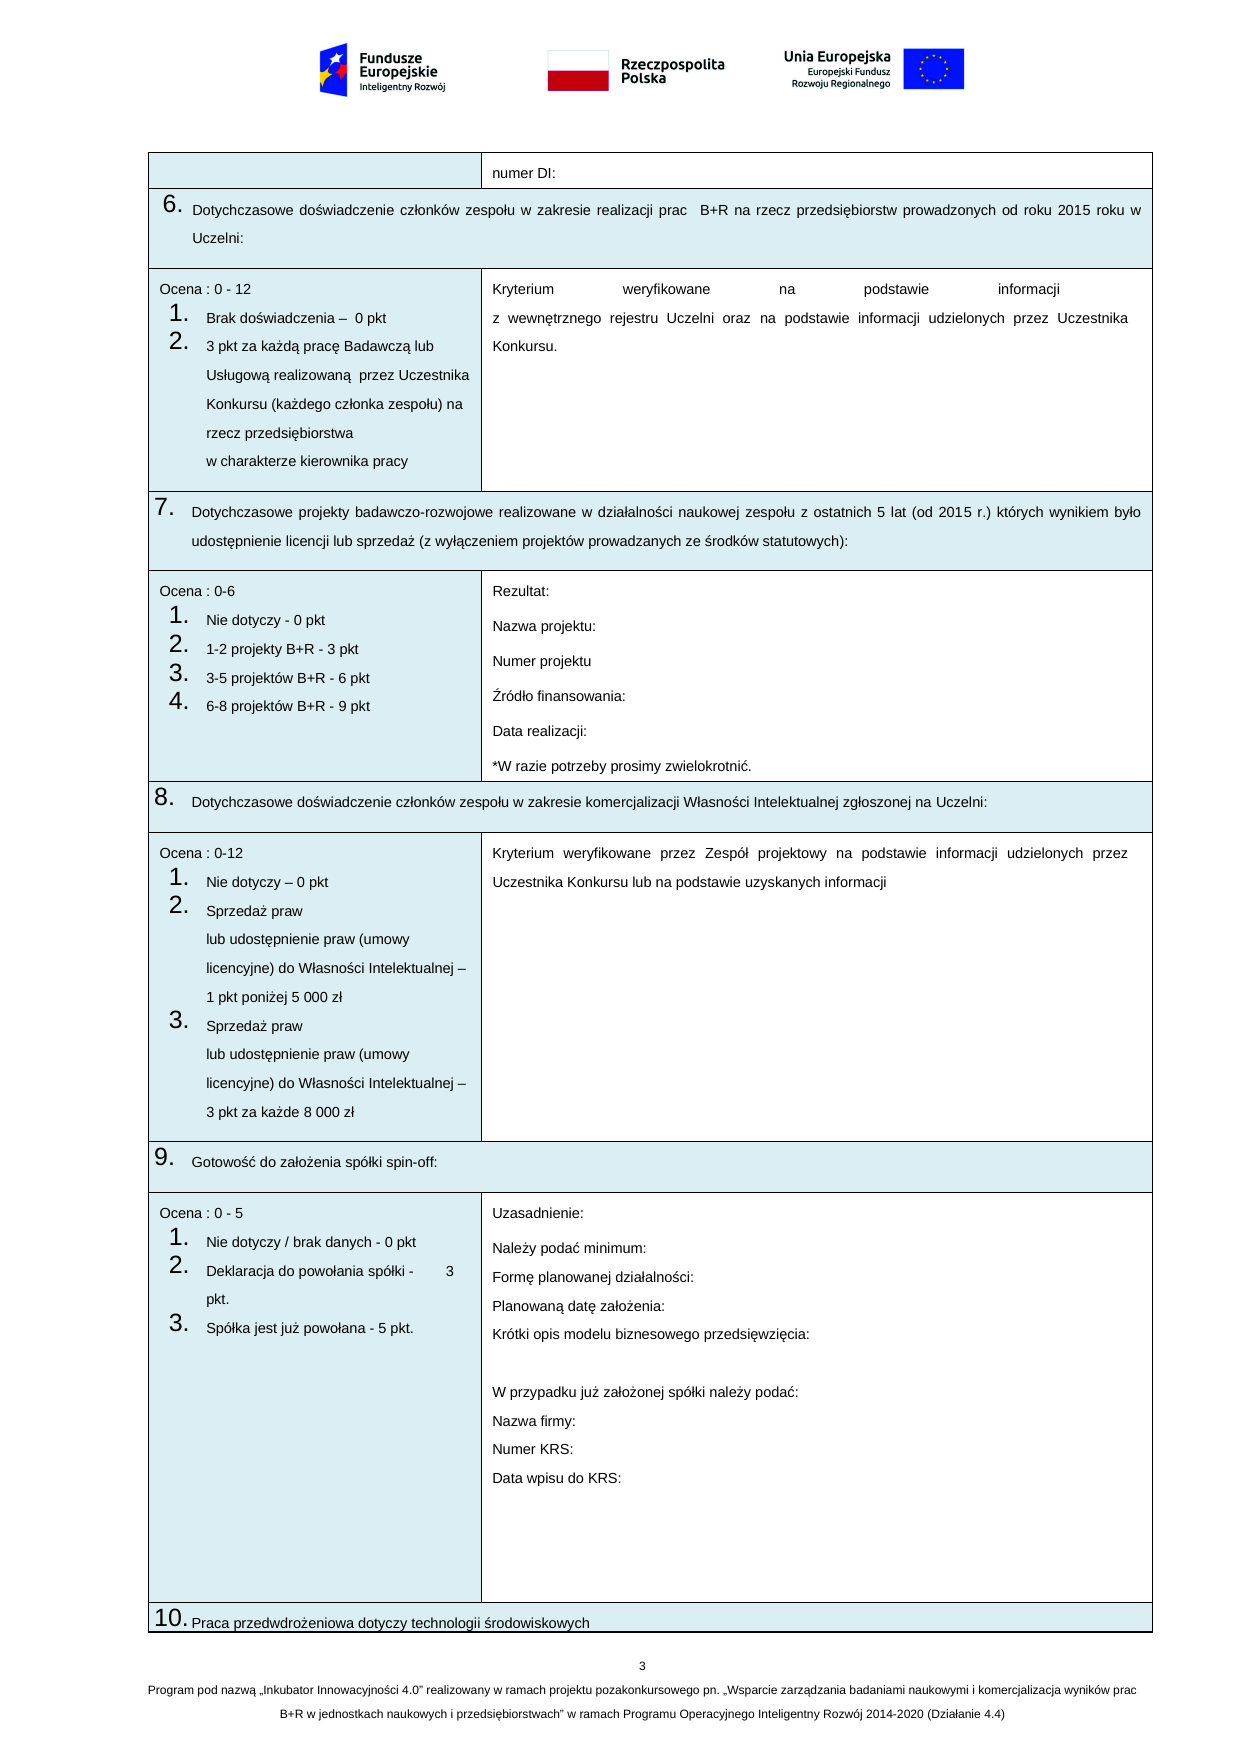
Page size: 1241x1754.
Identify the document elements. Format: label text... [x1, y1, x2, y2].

table_cell Dotychczasowe projekty badawczo-rozwojowe realizowane w działalności naukowej zespołu z ostatnich 5 lat (od 2015 r.) których wynikiem było udostępnienie licencji lub sprzedaż (z wyłączeniem projektów prowadzanych ze środków statutowych): [149, 492, 1152, 570]
picture [306, 29, 978, 110]
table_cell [482, 153, 1152, 188]
table_cell Ocena : 0 - 12 Brak doświadczenia – 0 pkt 3 pkt za każdą pracę Badawczą lub Usługową realizowaną przez Uczestnika Konkursu (każdego członka zespołu) na rzecz przedsiębiorstwa w charakterze kierownika pracy [149, 269, 481, 491]
table_cell Dotychczasowe doświadczenie członków zespołu w zakresie komercjalizacji Własności Intelektualnej zgłoszonej na Uczelni: [149, 782, 1152, 832]
table_cell Kryterium weryfikowane przez Zespół projektowy na podstawie informacji udzielonych przez Uczestnika Konkursu lub na podstawie uzyskanych informacji [482, 833, 1152, 1141]
table_cell Uzasadnienie: Należy podać minimum: Formę planowanej działalności: Planowaną datę założenia: Krótki opis modelu biznesowego przedsięwzięcia: W przypadku już założonej spółki należy podać: Nazwa firmy: Numer KRS: Data wpisu do KRS: [482, 1193, 1152, 1602]
table_cell Rezultat: Nazwa projektu: Numer projektu Źródło finansowania: Data realizacji: *W razie potrzeby prosimy zwielokrotnić. [482, 571, 1152, 781]
table_cell Dotychczasowe doświadczenie członków zespołu w zakresie realizacji prac B+R na rzecz przedsiębiorstw prowadzonych od roku 2015 roku w Uczelni: [149, 189, 1152, 268]
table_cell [149, 1603, 1152, 1631]
table_cell Kryterium weryfikowane na podstawie informacji z wewnętrznego rejestru Uczelni oraz na podstawie informacji udzielonych przez Uczestnika Konkursu. [482, 269, 1152, 491]
table_cell Ocena : 0 - 5 Nie dotyczy / brak danych - 0 pkt Deklaracja do powołania spółki - 3 pkt. Spółka jest już powołana - 5 pkt. [149, 1193, 481, 1602]
table_cell Ocena : 0-6 Nie dotyczy - 0 pkt 1-2 projekty B+R - 3 pkt 3-5 projektów B+R - 6 pkt 6-8 projektów B+R - 9 pkt [149, 571, 481, 781]
table_cell Gotowość do założenia spółki spin-off: [149, 1142, 1152, 1192]
table_cell Ocena : 0-12 Nie dotyczy – 0 pkt Sprzedaż praw lub udostępnienie praw (umowy licencyjne) do Własności Intelektualnej – 1 pkt poniżej 5 000 zł Sprzedaż praw lub udostępnienie praw (umowy licencyjne) do Własności Intelektualnej – 3 pkt za każde 8 000 zł [149, 833, 481, 1141]
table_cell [149, 153, 481, 188]
